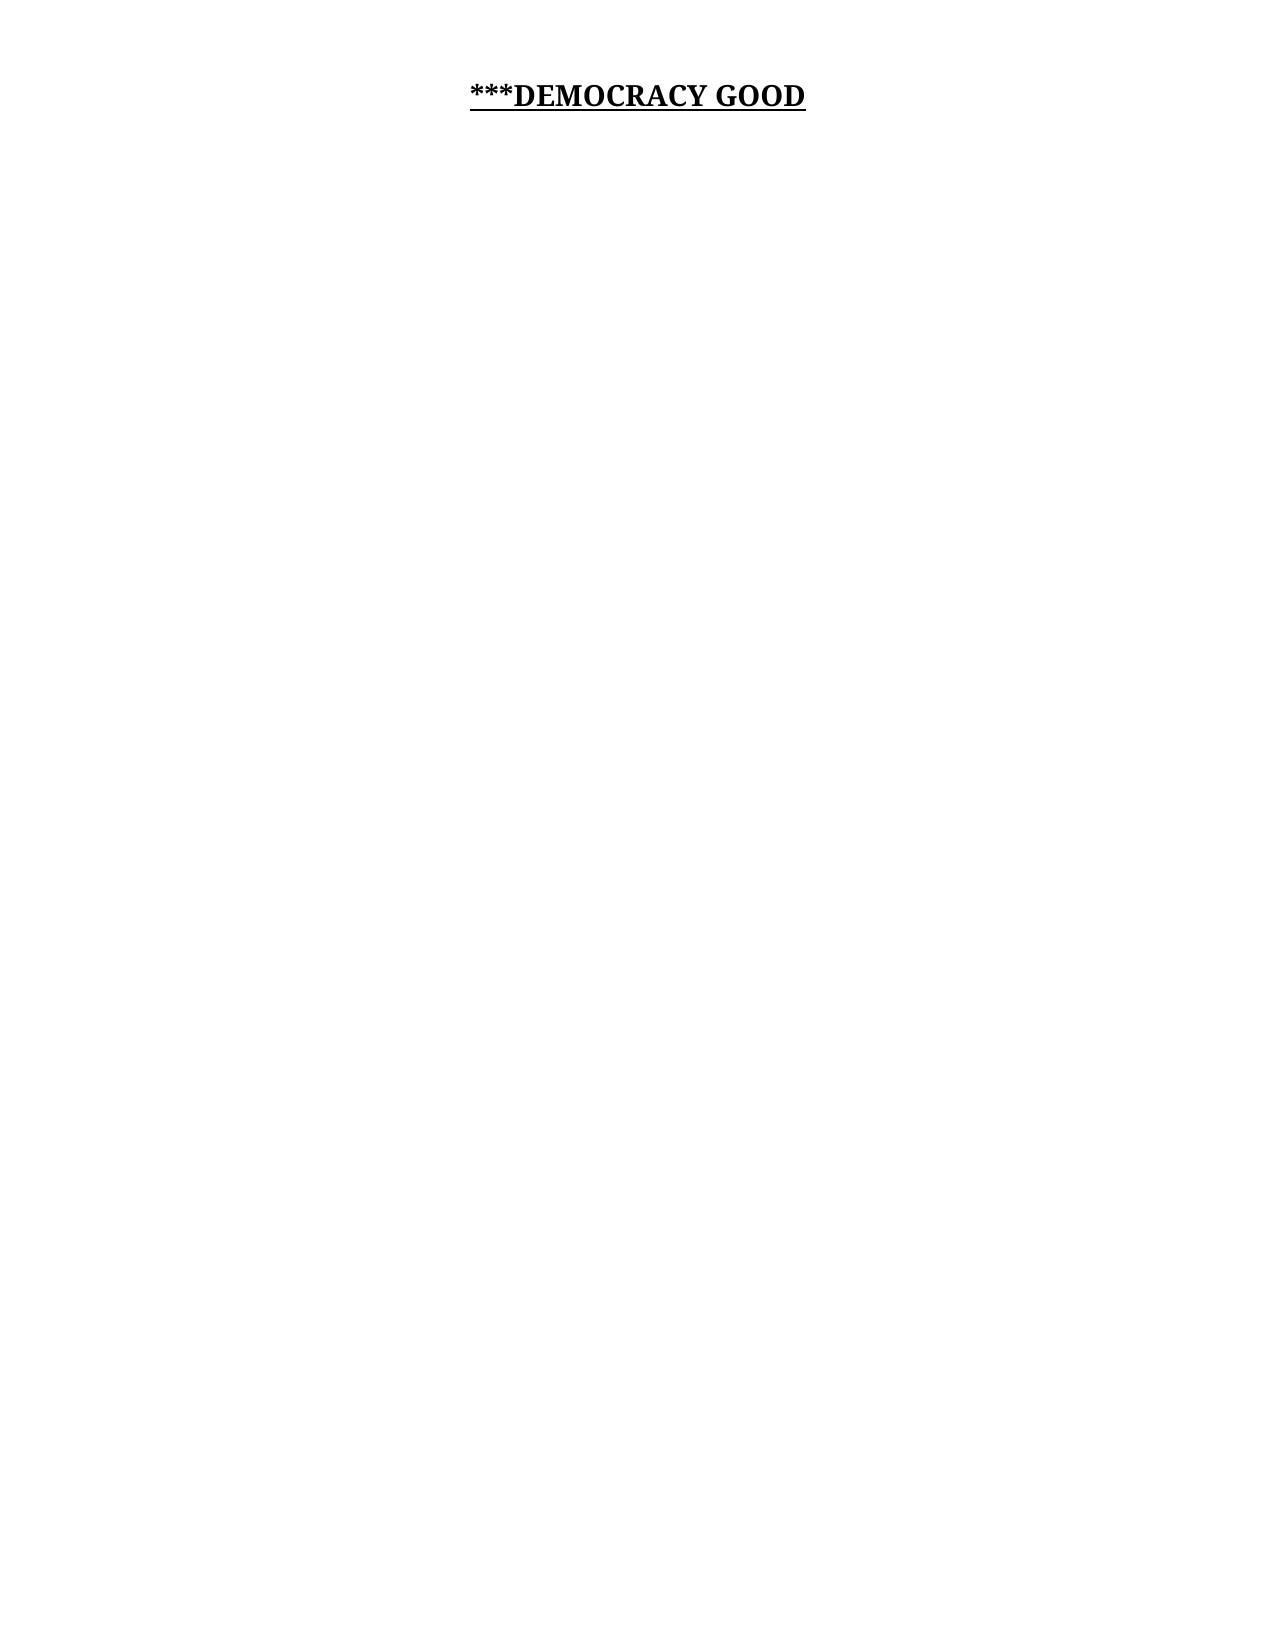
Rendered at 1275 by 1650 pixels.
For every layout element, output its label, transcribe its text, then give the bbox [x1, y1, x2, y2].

subtitle ***DEMOCRACY GOOD [75, 75, 1200, 115]
